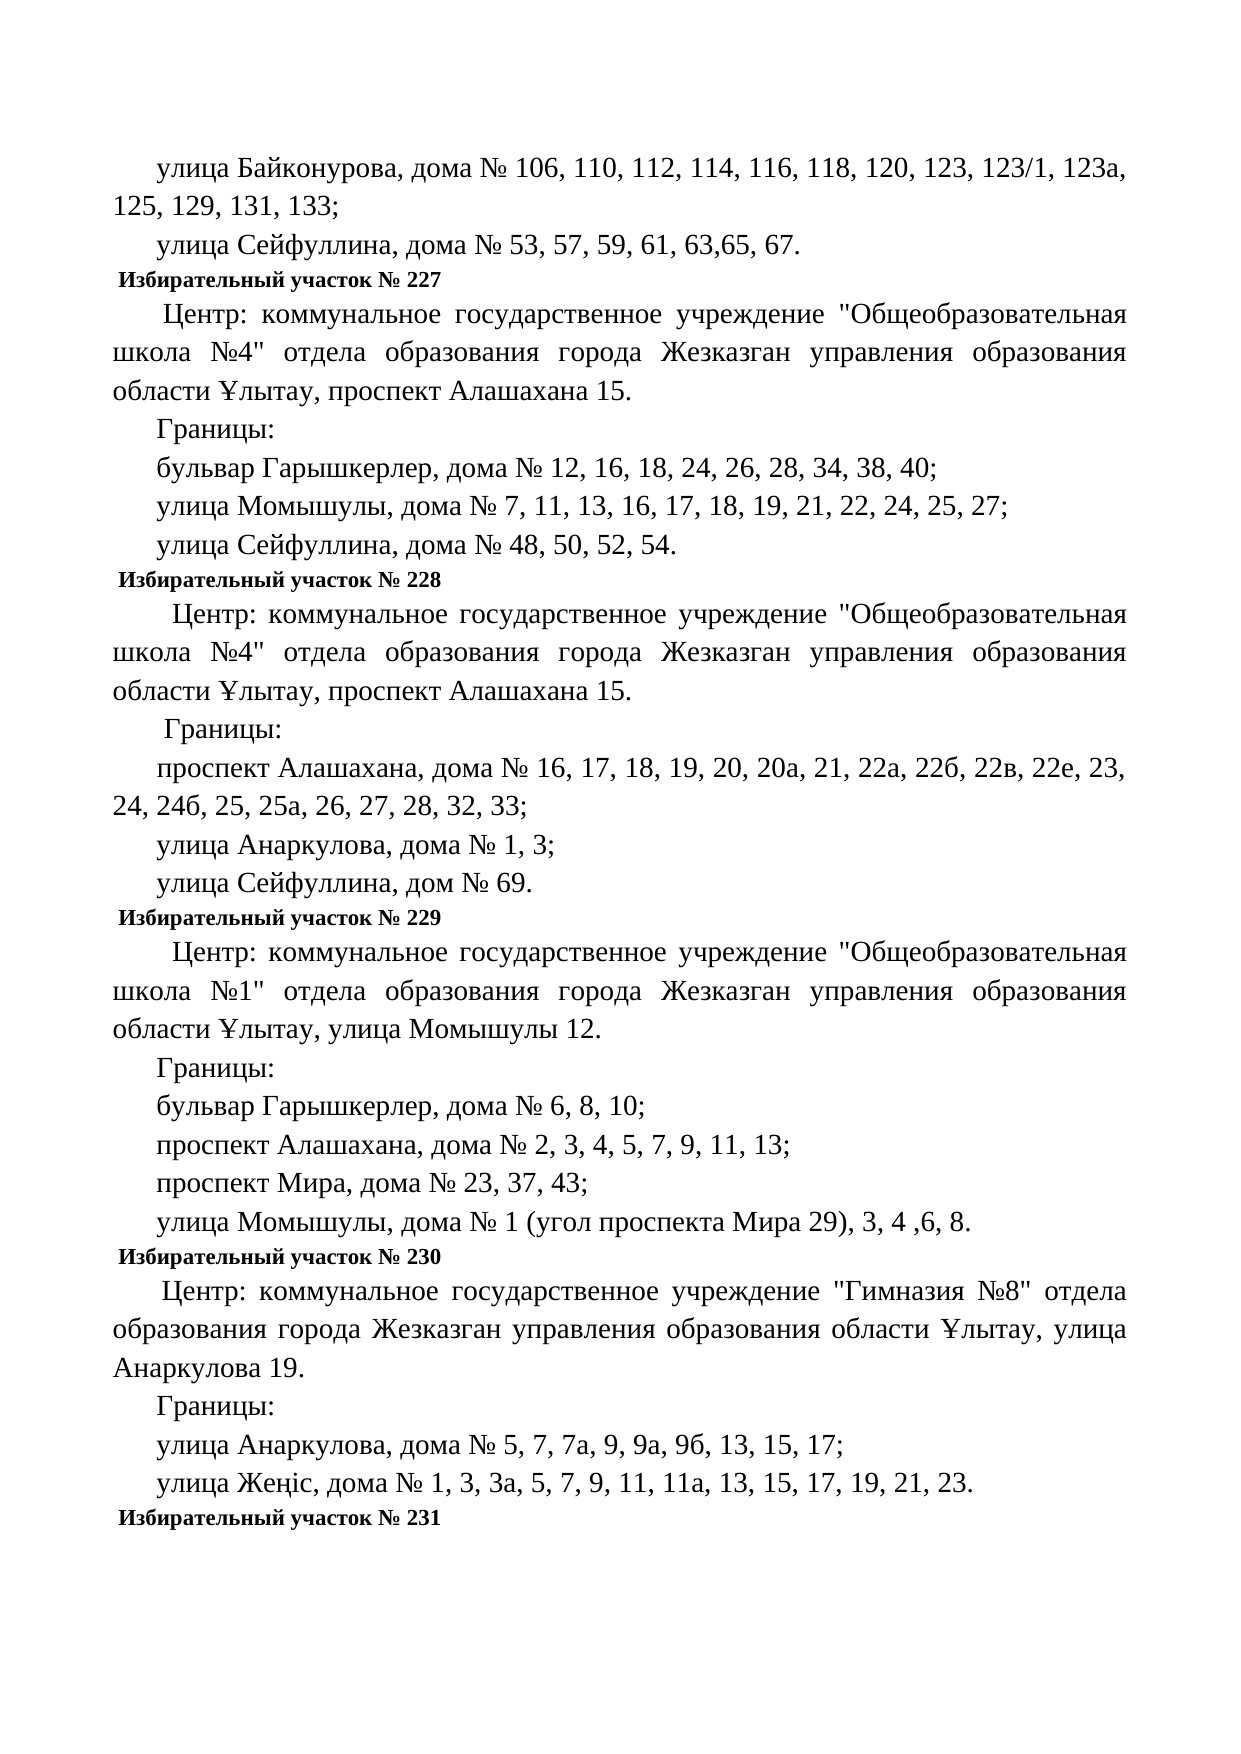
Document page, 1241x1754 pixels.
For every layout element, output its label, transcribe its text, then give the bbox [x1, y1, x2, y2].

text Избирательный участок № 227 [112, 266, 1128, 292]
text улица Момышулы, дома № 1 (угол проспекта Мира 29), 3, 4 ,6, 8. [112, 1204, 1128, 1238]
text улица Сейфуллина, дома № 48, 50, 52, 54. [112, 527, 1128, 561]
text улица Жеңiс, дома № 1, 3, 3а, 5, 7, 9, 11, 11а, 13, 15, 17, 19, 21, 23. [112, 1466, 1128, 1499]
text Границы: [112, 1050, 1128, 1083]
text бульвар Гарышкерлер, дома № 6, 8, 10; [112, 1088, 1128, 1122]
text Границы: [112, 1388, 1128, 1422]
text улица Момышулы, дома № 7, 11, 13, 16, 17, 18, 19, 21, 22, 24, 25, 27; [112, 488, 1128, 522]
text Границы: [112, 711, 1128, 745]
text улица Сейфуллина, дома № 53, 57, 59, 61, 63,65, 67. [112, 227, 1128, 261]
text улица Байконурова, дома № 106, 110, 112, 114, 116, 118, 120, 123, 123/1, 123а, 125, 129, 131, 133; [112, 150, 1128, 222]
text улица Анаркулова, дома № 5, 7, 7а, 9, 9а, 9б, 13, 15, 17; [112, 1427, 1128, 1461]
text Центр: коммунальное государственное учреждение "Общеобразовательная школа №4" отдела образования города Жезказган управления образования области Ұлытау, проспект Алашахана 15. [112, 296, 1128, 406]
text проспект Алашахана, дома № 16, 17, 18, 19, 20, 20а, 21, 22а, 22б, 22в, 22е, 23, 24, 24б, 25, 25а, 26, 27, 28, 32, 33; [112, 750, 1128, 822]
text Избирательный участок № 228 [112, 566, 1128, 592]
text улица Анаркулова, дома № 1, 3; [112, 827, 1128, 861]
text Избирательный участок № 229 [112, 904, 1128, 931]
text Границы: [112, 411, 1128, 445]
text Центр: коммунальное государственное учреждение "Общеобразовательная школа №1" отдела образования города Жезказган управления образования области Ұлытау, улица Момышулы 12. [112, 934, 1128, 1045]
text Центр: коммунальное государственное учреждение "Общеобразовательная школа №4" отдела образования города Жезказган управления образования области Ұлытау, проспект Алашахана 15. [112, 596, 1128, 706]
text Избирательный участок № 230 [112, 1243, 1128, 1269]
text бульвар Гарышкерлер, дома № 12, 16, 18, 24, 26, 28, 34, 38, 40; [112, 450, 1128, 483]
text проспект Алашахана, дома № 2, 3, 4, 5, 7, 9, 11, 13; [112, 1127, 1128, 1161]
text проспект Мира, дома № 23, 37, 43; [112, 1166, 1128, 1199]
text Избирательный участок № 231 [112, 1504, 1128, 1531]
text улица Сейфуллина, дом № 69. [112, 866, 1128, 899]
